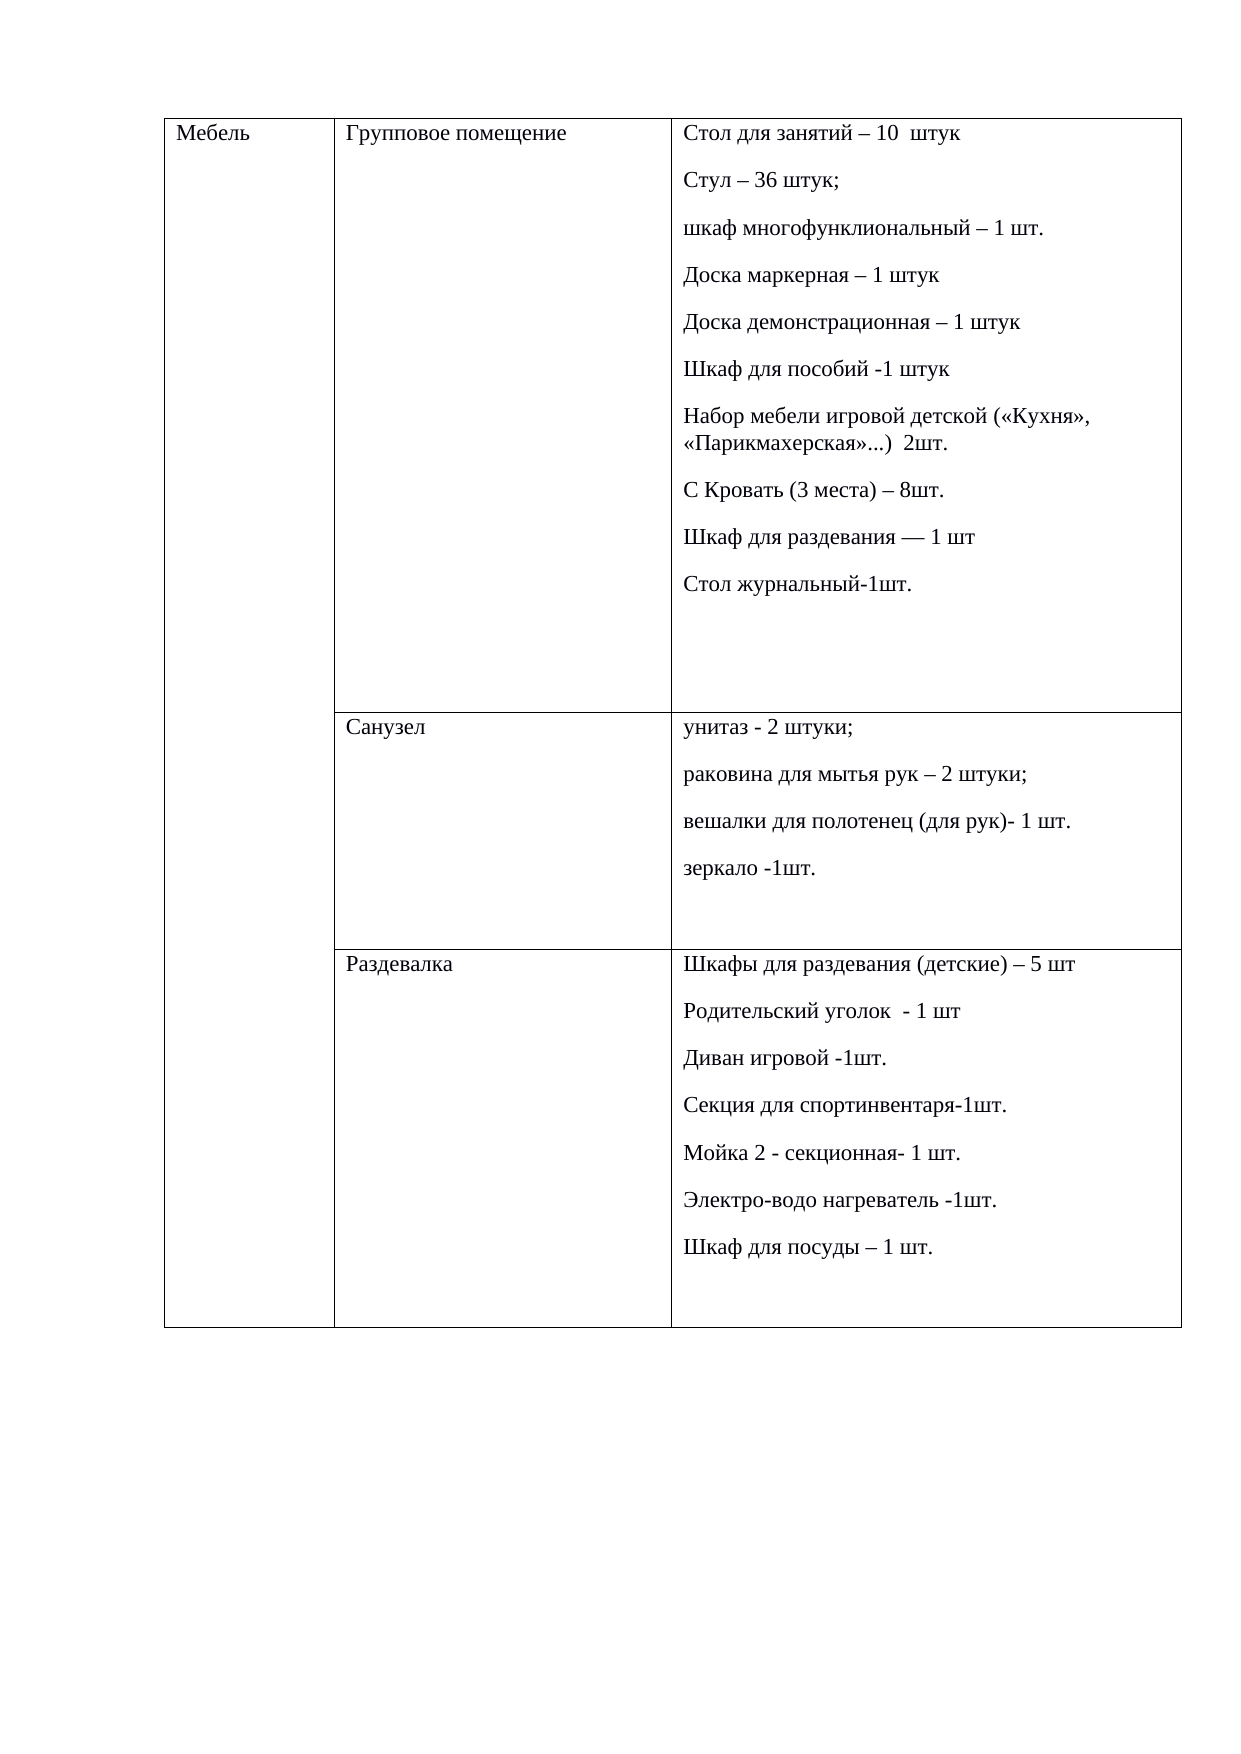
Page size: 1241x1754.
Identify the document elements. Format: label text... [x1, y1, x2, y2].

table_cell Раздевалка [335, 950, 671, 1327]
table_header Групповое помещение [335, 119, 671, 712]
table_cell Шкафы для раздевания (детские) – 5 шт Родительский уголок - 1 шт Диван игровой -1шт. Секция для спортинвентаря-1шт. Мойка 2 - секционная- 1 шт. Электро-водо нагреватель -1шт. Шкаф для посуды – 1 шт. [672, 950, 1181, 1327]
table_cell унитаз - 2 штуки; раковина для мытья рук – 2 штуки; вешалки для полотенец (для рук)- 1 шт. зеркало -1шт. [672, 713, 1181, 949]
table_header Мебель [165, 119, 334, 1327]
table_cell Санузел [335, 713, 671, 949]
table_header Стол для занятий – 10 штук Стул – 36 штук; шкаф многофунклиональный – 1 шт. Доска маркерная – 1 штук Доска демонстрационная – 1 штук Шкаф для пособий -1 штук Набор мебели игровой детской («Кухня», «Парикмахерская»...) 2шт. С Кровать (3 места) – 8шт. Шкаф для раздевания — 1 шт Стол журнальный-1шт. [672, 119, 1181, 712]
